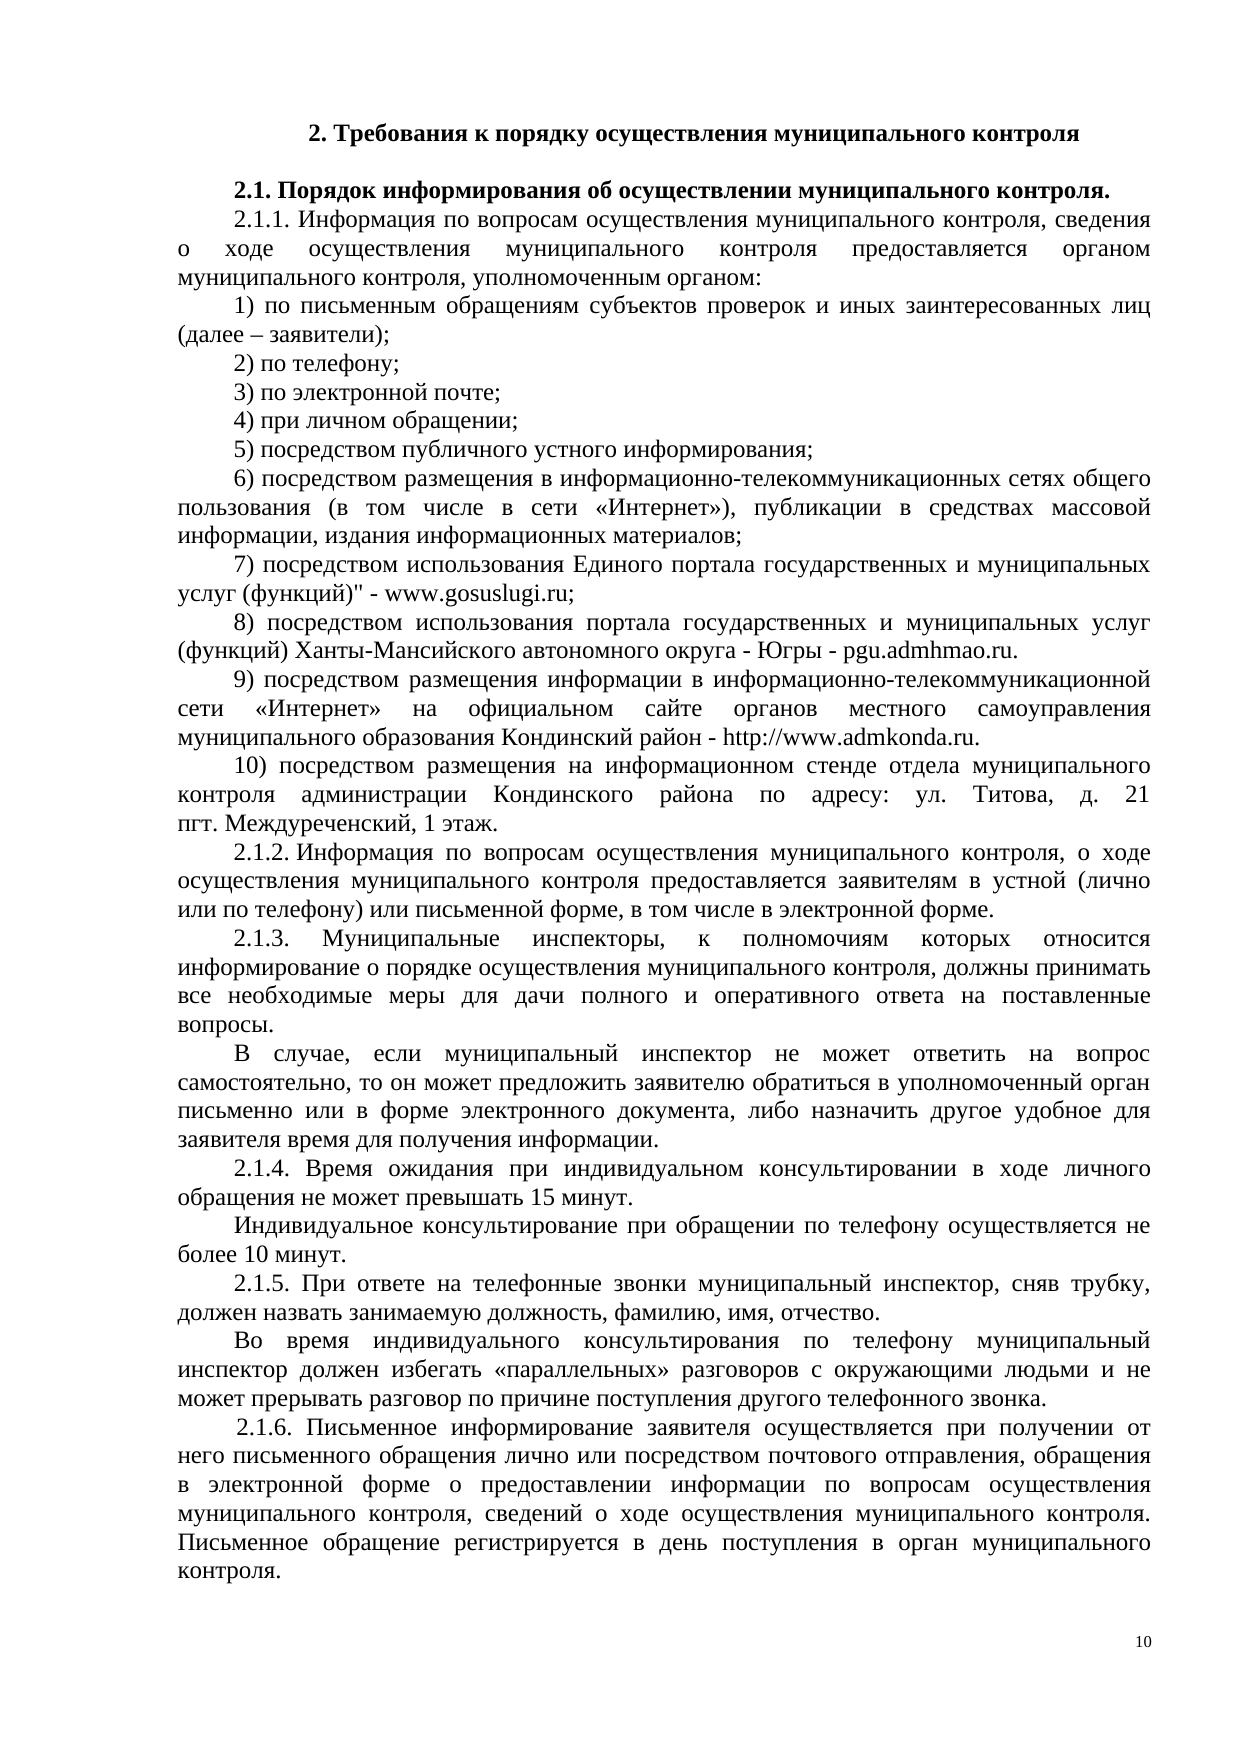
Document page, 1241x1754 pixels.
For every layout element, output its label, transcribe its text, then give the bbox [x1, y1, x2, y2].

text 7) посредством использования Единого портала государственных и муниципальных услуг (функций)" - www.gosuslugi.ru; [177, 549, 1152, 607]
text 2.1.2. Информация по вопросам осуществления муниципального контроля, о ходе осуществления муниципального контроля предоставляется заявителям в устной (лично или по телефону) или письменной форме, в том числе в электронной форме. [177, 837, 1152, 923]
text 5) посредством публичного устного информирования; [177, 434, 1152, 463]
text 2.1.6. Письменное информирование заявителя осуществляется при получении от него письменного обращения лично или посредством почтового отправления, обращения в электронной форме о предоставлении информации по вопросам осуществления муниципального контроля, сведений о ходе осуществления муниципального контроля. Письменное обращение регистрируется в день поступления в орган муниципального контроля. [177, 1412, 1152, 1584]
text 2.1.5. При ответе на телефонные звонки муниципальный инспектор, сняв трубку, должен назвать занимаемую должность, фамилию, имя, отчество. [177, 1268, 1152, 1326]
text 2) по телефону; [177, 348, 1152, 377]
text 10) посредством размещения на информационном стенде отдела муниципального контроля администрации Кондинского района по адресу: ул. Титова, д. 21 пгт. Междуреченский, 1 этаж. [177, 751, 1152, 837]
text 6) посредством размещения в информационно-телекоммуникационных сетях общего пользования (в том числе в сети «Интернет»), публикации в средствах массовой информации, издания информационных материалов; [177, 463, 1152, 549]
text 2.1. Порядок информирования об осуществлении муниципального контроля. [177, 176, 1152, 204]
text 2.1.1. Информация по вопросам осуществления муниципального контроля, сведения о ходе осуществления муниципального контроля предоставляется органом муниципального контроля, уполномоченным органом: [177, 204, 1152, 291]
text В случае, если муниципальный инспектор не может ответить на вопрос самостоятельно, то он может предложить заявителю обратиться в уполномоченный орган письменно или в форме электронного документа, либо назначить другое удобное для заявителя время для получения информации. [177, 1038, 1152, 1153]
text 2.1.4. Время ожидания при индивидуальном консультировании в ходе личного обращения не может превышать 15 минут. [177, 1153, 1152, 1211]
text Во время индивидуального консультирования по телефону муниципальный инспектор должен избегать «параллельных» разговоров с окружающими людьми и не может прерывать разговор по причине поступления другого телефонного звонка. [177, 1326, 1152, 1412]
text 8) посредством использования портала государственных и муниципальных услуг (функций) Ханты-Мансийского автономного округа - Югры - pgu.admhmao.ru. [177, 607, 1152, 664]
text 9) посредством размещения информации в информационно-телекоммуникационной сети «Интернет» на официальном сайте органов местного самоуправления муниципального образования Кондинский район - http://www.admkonda.ru. [177, 664, 1152, 751]
text Индивидуальное консультирование при обращении по телефону осуществляется не более 10 минут. [177, 1211, 1152, 1268]
text 3) по электронной почте; [177, 377, 1152, 406]
text 1) по письменным обращениям субъектов проверок и иных заинтересованных лиц (далее – заявители); [177, 291, 1152, 348]
subtitle 2. Требования к порядку осуществления муниципального контроля [177, 118, 1152, 147]
text 2.1.3. Муниципальные инспекторы, к полномочиям которых относится информирование о порядке осуществления муниципального контроля, должны принимать все необходимые меры для дачи полного и оперативного ответа на поставленные вопросы. [177, 923, 1152, 1038]
text 4) при личном обращении; [177, 406, 1152, 434]
